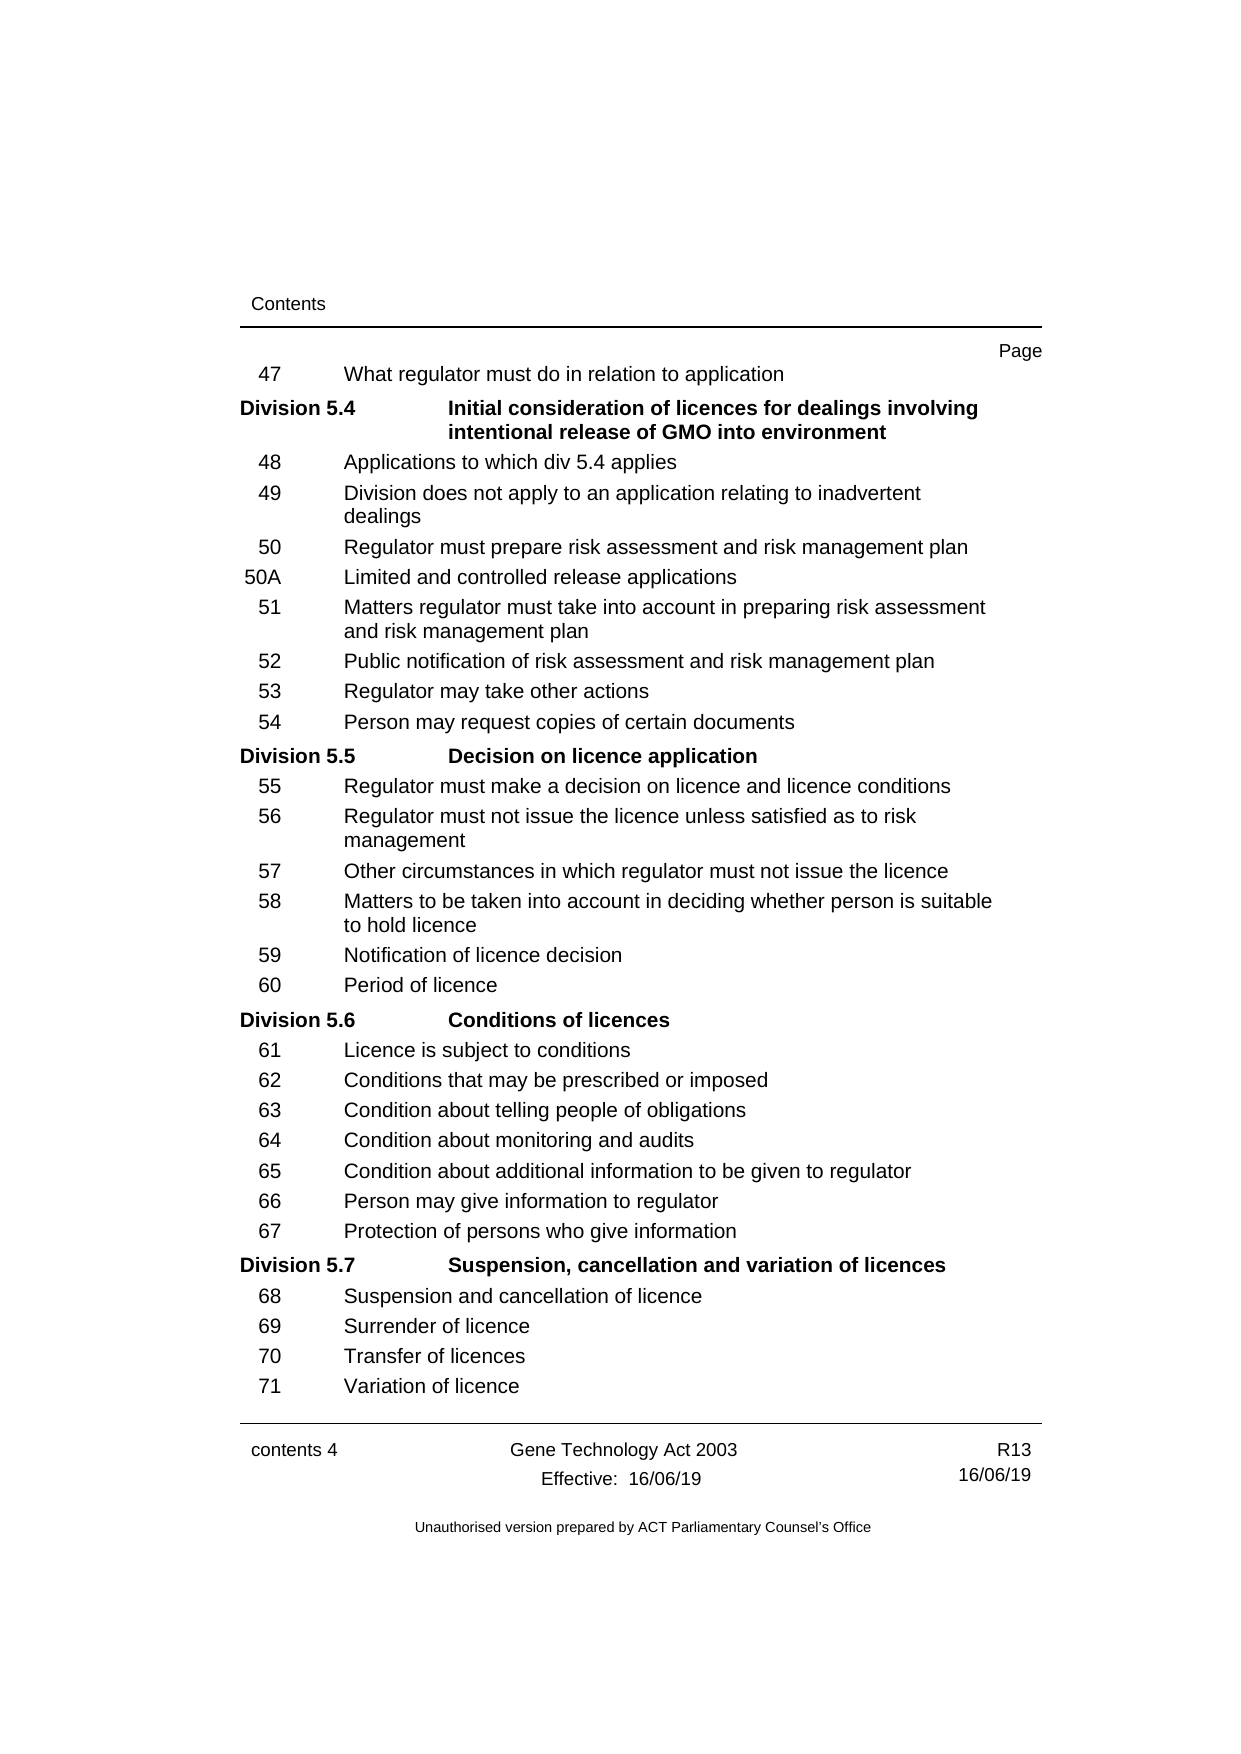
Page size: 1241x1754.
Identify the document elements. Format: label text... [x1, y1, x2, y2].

text 63 Condition about telling people of obligations 41 [239, 1098, 996, 1122]
text 62 Conditions that may be prescribed or imposed 39 [239, 1068, 996, 1092]
text 48 Applications to which div 5.4 applies 28 [239, 450, 996, 474]
text 64 Condition about monitoring and audits 41 [239, 1128, 996, 1152]
text Division 5.6 Conditions of licences 39 [239, 1007, 996, 1031]
text 52 Public notification of risk assessment and risk management plan 33 [239, 649, 996, 673]
text 61 Licence is subject to conditions 39 [239, 1038, 996, 1062]
text 67 Protection of persons who give information 43 [239, 1219, 996, 1243]
text 65 Condition about additional information to be given to regulator 42 [239, 1158, 996, 1182]
text 66 Person may give information to regulator 42 [239, 1189, 996, 1213]
text 59 Notification of licence decision 38 [239, 943, 996, 967]
text 55 Regulator must make a decision on licence and licence conditions 35 [239, 774, 996, 798]
text Division 5.4 Initial consideration of licences for dealings involving intentional release of GMO into environment 28 [239, 396, 996, 444]
text 49 Division does not apply to an application relating to inadvertent dealings 28 [239, 480, 996, 528]
text 60 Period of licence 38 [239, 973, 996, 997]
text 57 Other circumstances in which regulator must not issue the licence 37 [239, 858, 996, 882]
text 50 Regulator must prepare risk assessment and risk management plan 29 [239, 534, 996, 558]
text 53 Regulator may take other actions 34 [239, 679, 996, 703]
text 56 Regulator must not issue the licence unless satisfied as to risk management 36 [239, 804, 996, 852]
text Division 5.5 Decision on licence application 35 [239, 744, 996, 768]
text 50A Limited and controlled release applications 29 [239, 565, 996, 589]
text 71 Variation of licence 45 [239, 1374, 996, 1398]
text 70 Transfer of licences 44 [239, 1344, 996, 1368]
text Division 5.7 Suspension, cancellation and variation of licences 43 [239, 1253, 996, 1277]
text 51 Matters regulator must take into account in preparing risk assessment and risk management plan 31 [239, 595, 996, 643]
text 68 Suspension and cancellation of licence 43 [239, 1283, 996, 1307]
text 69 Surrender of licence 44 [239, 1314, 996, 1338]
text 47 What regulator must do in relation to application 27 [239, 362, 996, 386]
text 58 Matters to be taken into account in deciding whether person is suitable to hold licence 37 [239, 889, 996, 937]
text 54 Person may request copies of certain documents 35 [239, 709, 996, 733]
